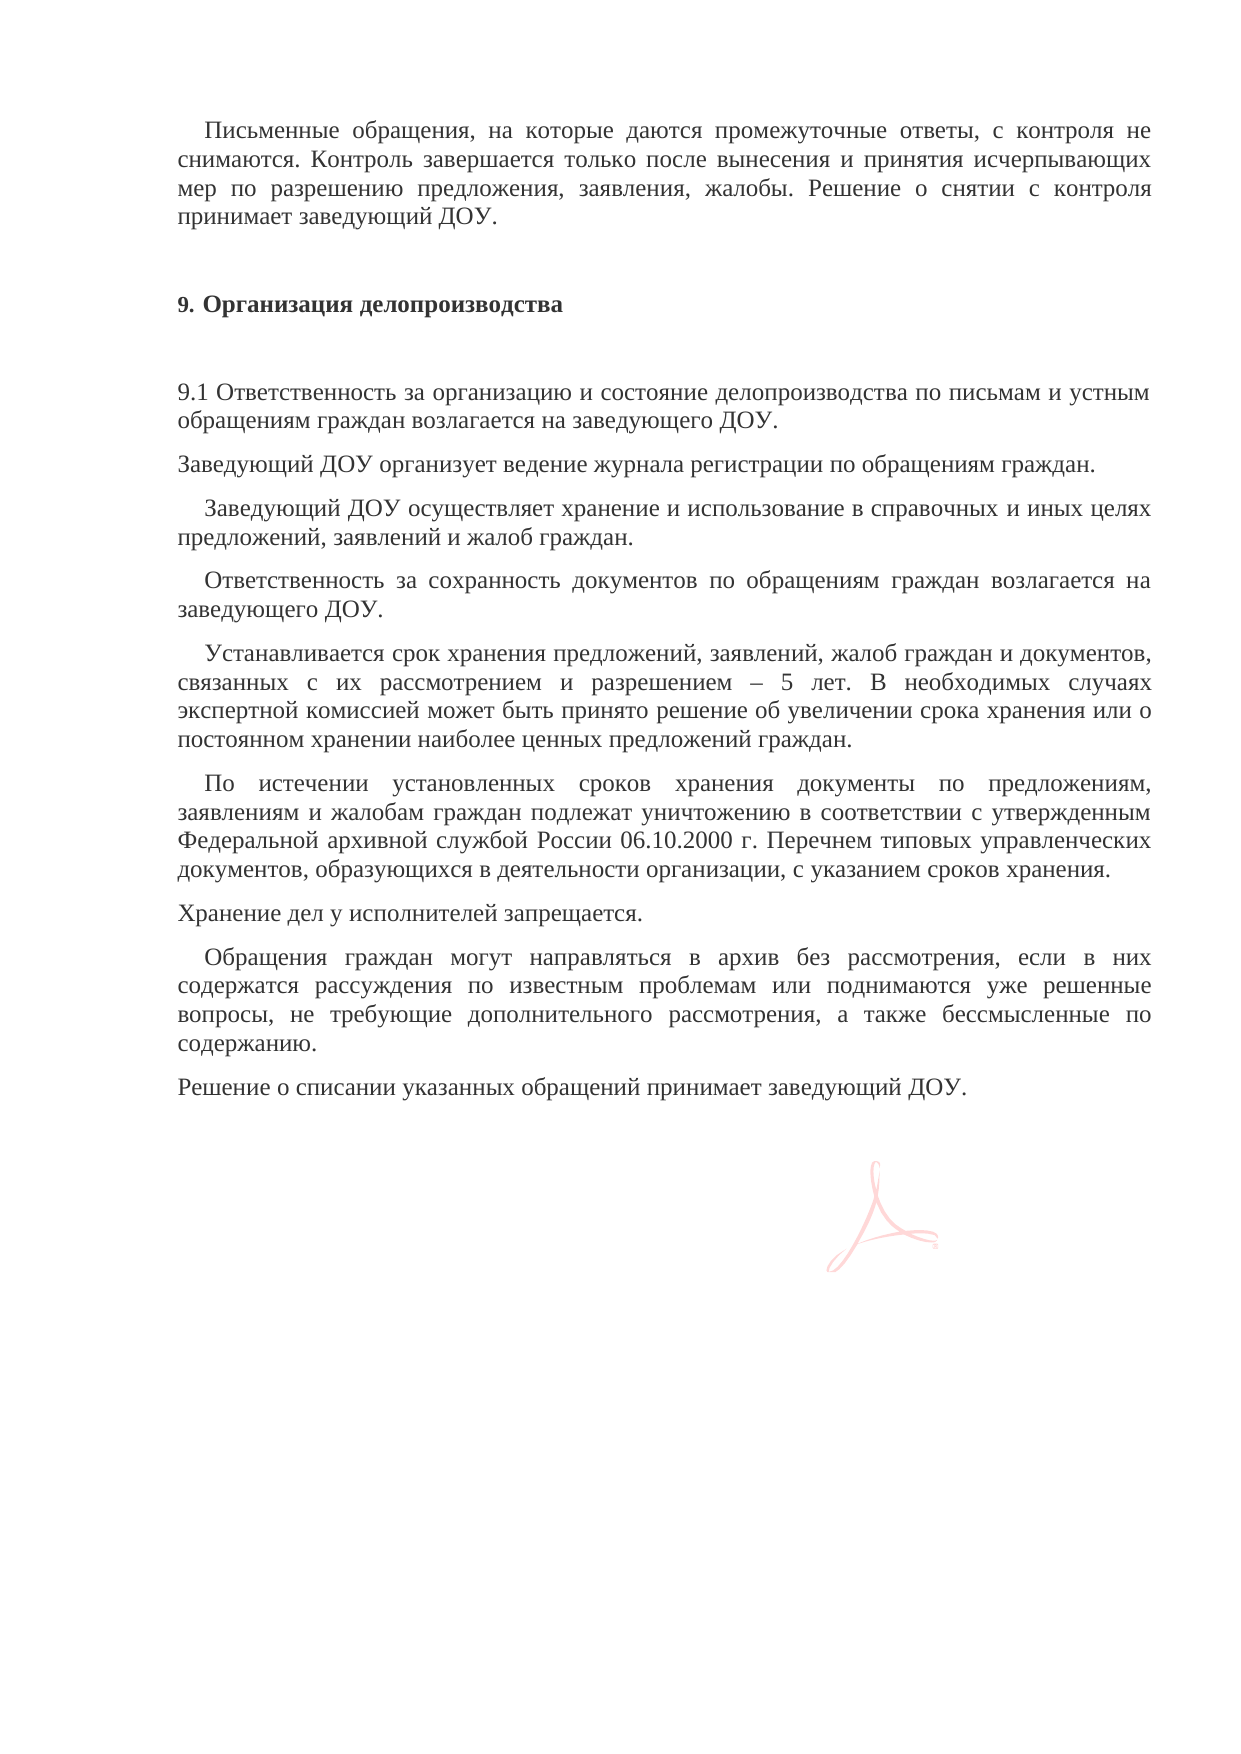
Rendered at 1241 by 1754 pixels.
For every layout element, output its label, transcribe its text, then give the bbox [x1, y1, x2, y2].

list По истечении установленных сроков хранения документы по предложениям, заявлениям и жалобам граждан подлежат уничтожению в соответствии с утвержденным Федеральной архивной службой России 06.10.2000 г. Перечнем типовых управленческих документов, образующихся в деятельности организации, с указанием сроков хранения. [177, 768, 1152, 883]
list Ответственность за сохранность документов по обращениям граждан возлагается на заведующего ДОУ. [177, 565, 1151, 623]
list Устанавливается срок хранения предложений, заявлений, жалоб граждан и документов, связанных с их рассмотрением и разрешением – 5 лет. В необходимых случаях экспертной комиссией может быть принято решение об увеличении срока хранения или о постоянном хранении наиболее ценных предложений граждан. [177, 638, 1152, 753]
list Хранение дел у исполнителей запрещается. [133, 898, 1163, 927]
subtitle Организация делопроизводства [177, 289, 1163, 318]
list Заведующий ДОУ осуществляет хранение и использование в справочных и иных целях предложений, заявлений и жалоб граждан. [177, 493, 1152, 550]
list Решение о списании указанных обращений принимает заведующий ДОУ. [133, 1072, 1163, 1101]
text 9.1 Ответственность за организацию и состояние делопроизводства по письмам и устным обращениям граждан возлагается на заведующего ДОУ. [177, 377, 1151, 434]
list Заведующий ДОУ организует ведение журнала регистрации по обращениям граждан. [133, 449, 1163, 478]
list Обращения граждан могут направляться в архив без рассмотрения, если в них содержатся рассуждения по известным проблемам или поднимаются уже решенные вопросы, не требующие дополнительного рассмотрения, а также бессмысленные по содержанию. [177, 942, 1152, 1057]
list Письменные обращения, на которые даются промежуточные ответы, с контроля не снимаются. Контроль завершается только после вынесения и принятия исчерпывающих мер по разрешению предложения, заявления, жалобы. Решение о снятии с контроля принимает заведующий ДОУ. [177, 115, 1152, 230]
